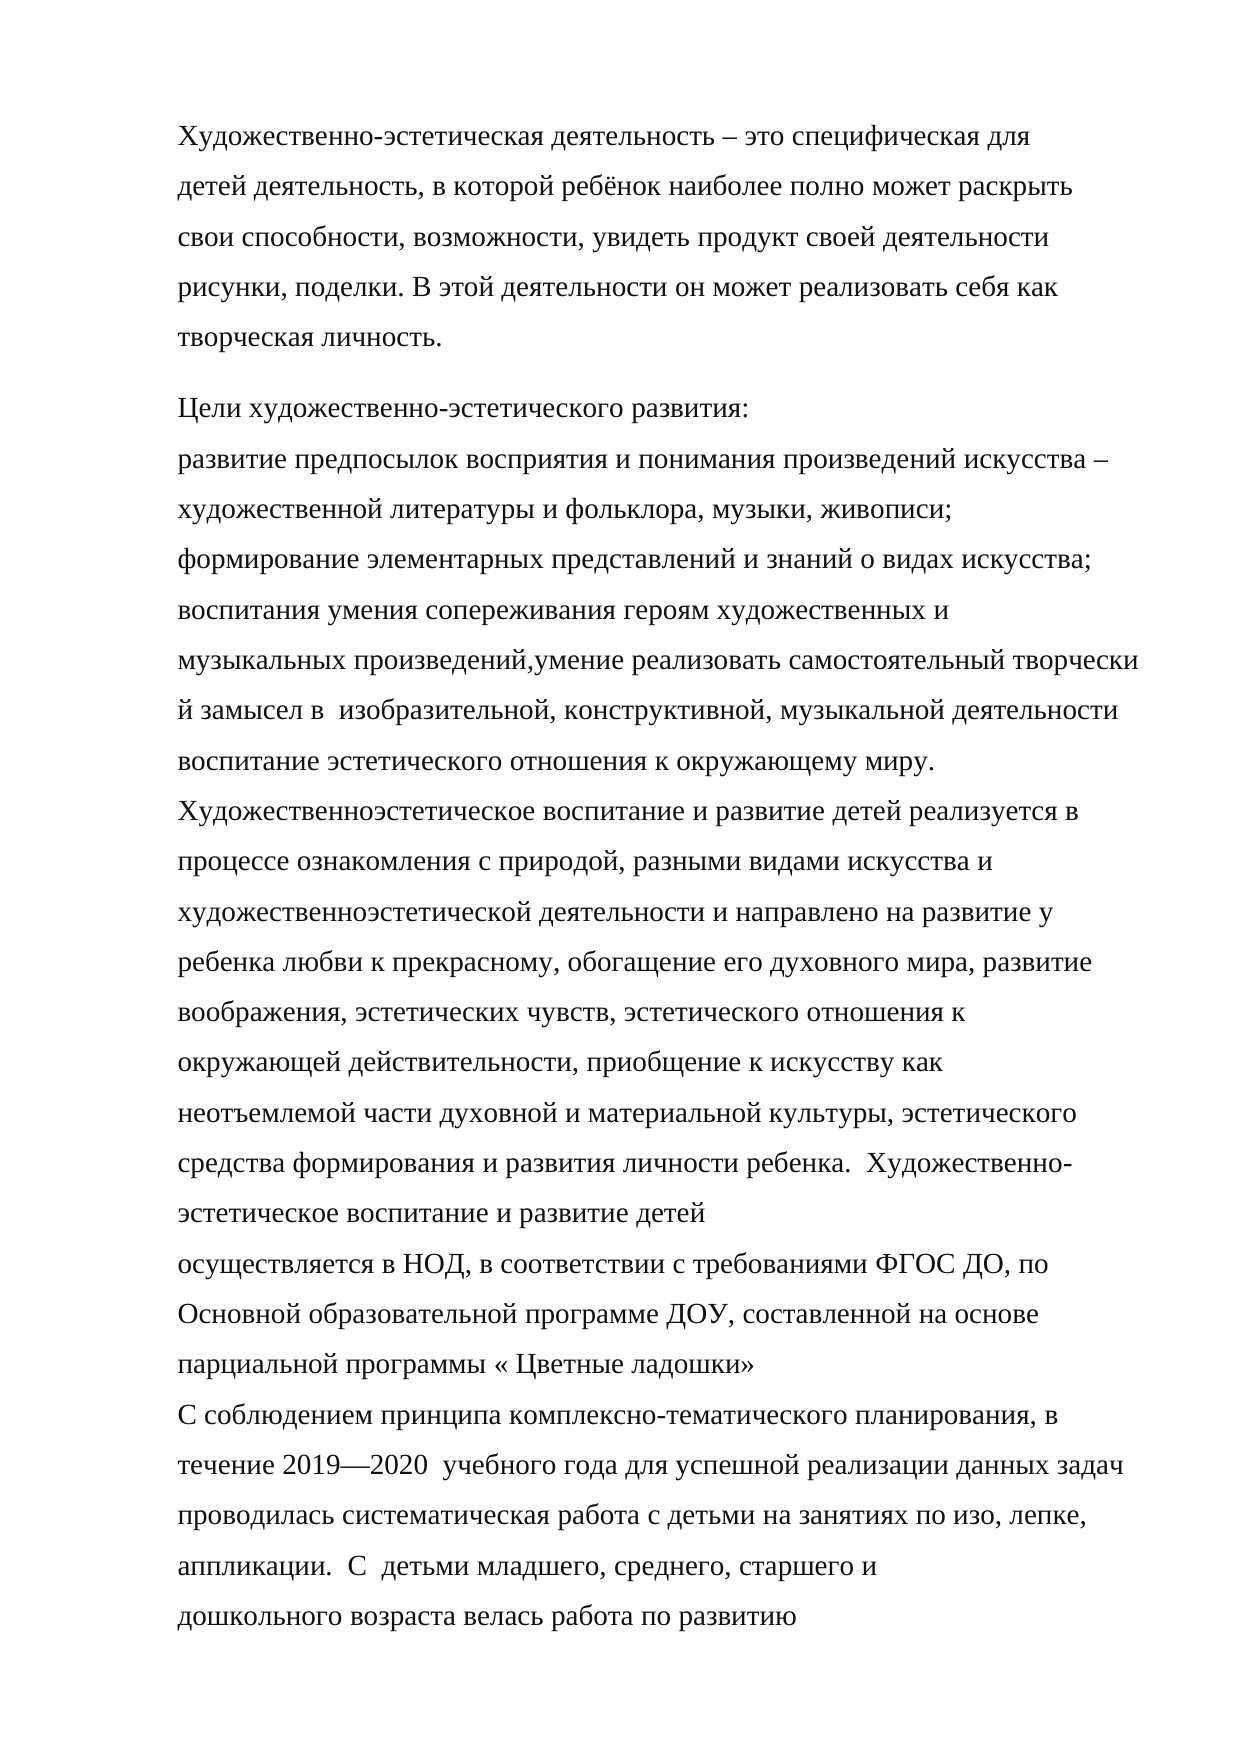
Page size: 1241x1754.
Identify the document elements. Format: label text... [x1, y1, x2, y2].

text Художественно-эстетическая деятельность – это специфическая для детей деятельность, в которой ребёнок наиболее полно может раскрыть свои способности, возможности, увидеть продукт своей деятельности рисунки, поделки. В этой деятельности он может реализовать себя как творческая личность. [177, 118, 1152, 353]
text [177, 391, 1152, 1632]
